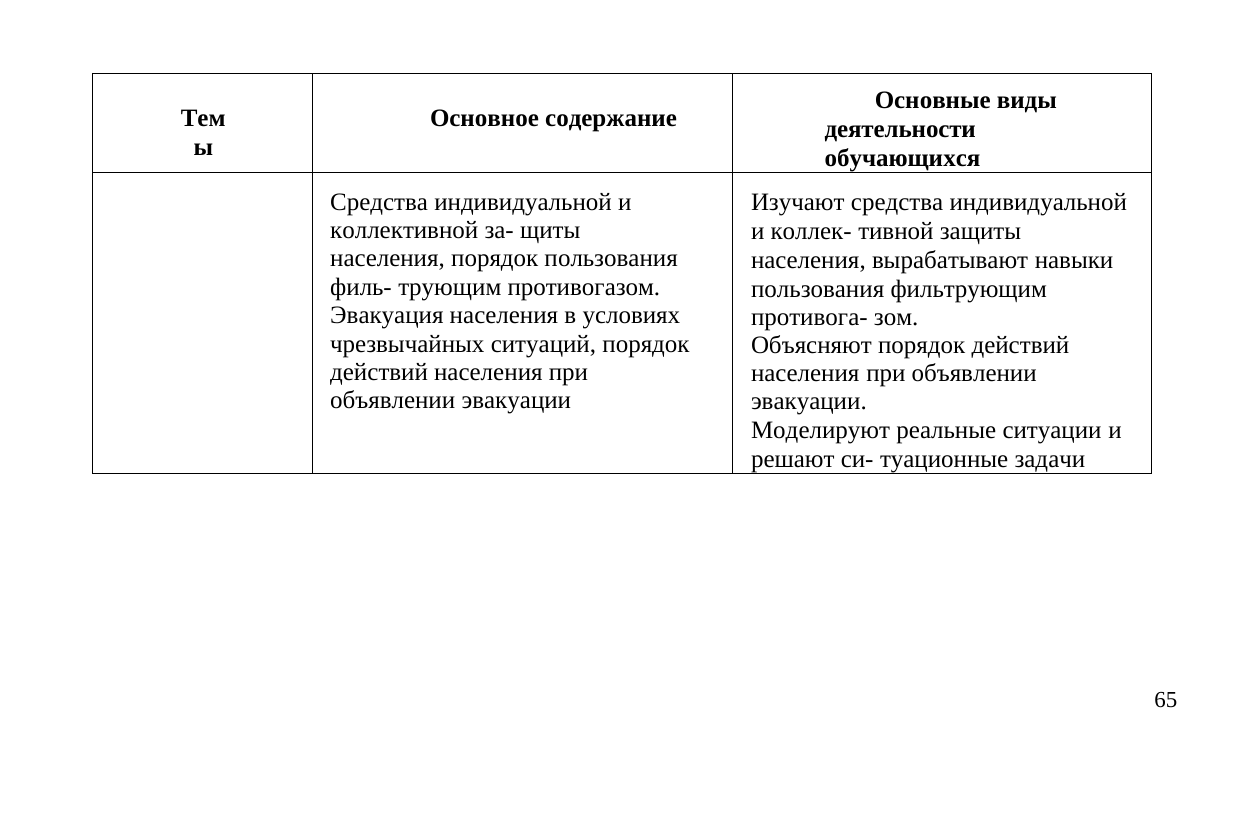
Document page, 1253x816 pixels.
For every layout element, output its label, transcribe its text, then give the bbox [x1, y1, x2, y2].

table_header Основное содержание [313, 74, 732, 172]
table_cell Изучают средства индивидуальной и коллек- тивной защиты населения, вырабатывают навыки пользования фильтрующим противога- зом. Объясняют порядок действий населения при объявлении эвакуации. Моделируют реальные ситуации и решают си- туационные задачи [733, 173, 1151, 472]
table_cell [93, 173, 312, 472]
table_header Основные виды деятельности обучающихся [733, 74, 1151, 172]
table_header Темы [93, 74, 312, 172]
table_cell Средства индивидуальной и коллективной за- щиты населения, порядок пользования филь- трующим противогазом. Эвакуация населения в условиях чрезвычайных ситуаций, порядок действий населения при объявлении эвакуации [313, 173, 732, 472]
